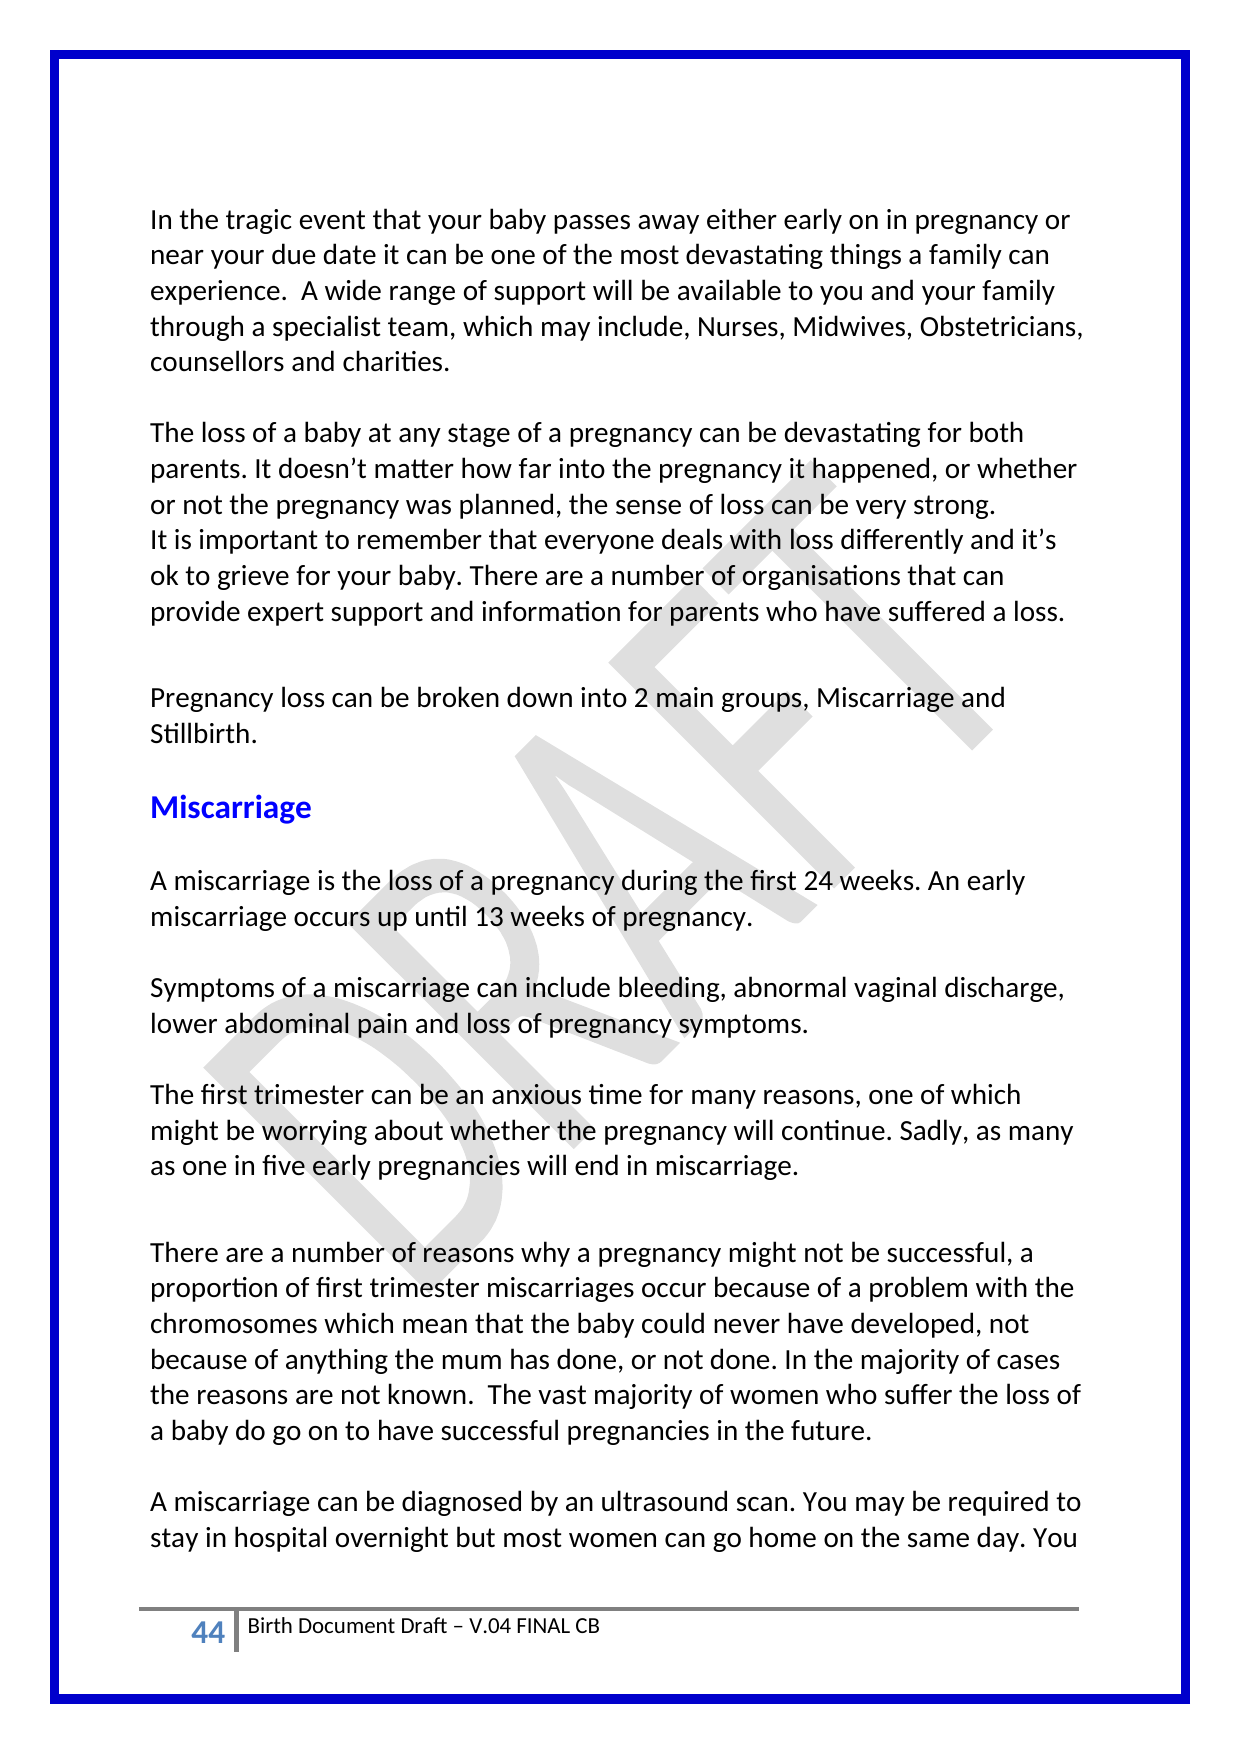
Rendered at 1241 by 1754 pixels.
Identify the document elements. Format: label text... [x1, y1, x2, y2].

text Pregnancy loss can be broken down into 2 main groups, Miscarriage and Stillbirth. [150, 679, 1090, 750]
text A miscarriage is the loss of a pregnancy during the first 24 weeks. An early miscarriage occurs up until 13 weeks of pregnancy. [150, 862, 1090, 934]
text Miscarriage [150, 786, 1090, 827]
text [150, 1483, 1090, 1554]
text The first trimester can be an anxious time for many reasons, one of which might be worrying about whether the pregnancy will continue. Sadly, as many as one in five early pregnancies will end in miscarriage. [150, 1076, 1090, 1183]
text There are a number of reasons why a pregnancy might not be successful, a proportion of first trimester miscarriages occur because of a problem with the chromosomes which mean that the baby could never have developed, not because of anything the mum has done, or not done. In the majority of cases the reasons are not known. The vast majority of women who suffer the loss of a baby do go on to have successful pregnancies in the future. [150, 1234, 1090, 1448]
text The loss of a baby at any stage of a pregnancy can be devastating for both parents. It doesn’t matter how far into the pregnancy it happened, or whether or not the pregnancy was planned, the sense of loss can be very strong. [150, 414, 1090, 521]
text Symptoms of a miscarriage can include bleeding, abnormal vaginal discharge, lower abdominal pain and loss of pregnancy symptoms. [150, 969, 1090, 1041]
text In the tragic event that your baby passes away either early on in pregnancy or near your due date it can be one of the most devastating things a family can experience. A wide range of support will be available to you and your family through a specialist team, which may include, Nurses, Midwives, Obstetricians, counsellors and charities. [150, 201, 1090, 379]
text It is important to remember that everyone deals with loss differently and it’s ok to grieve for your baby. There are a number of organisations that can provide expert support and information for parents who have suffered a loss. [150, 521, 1090, 628]
